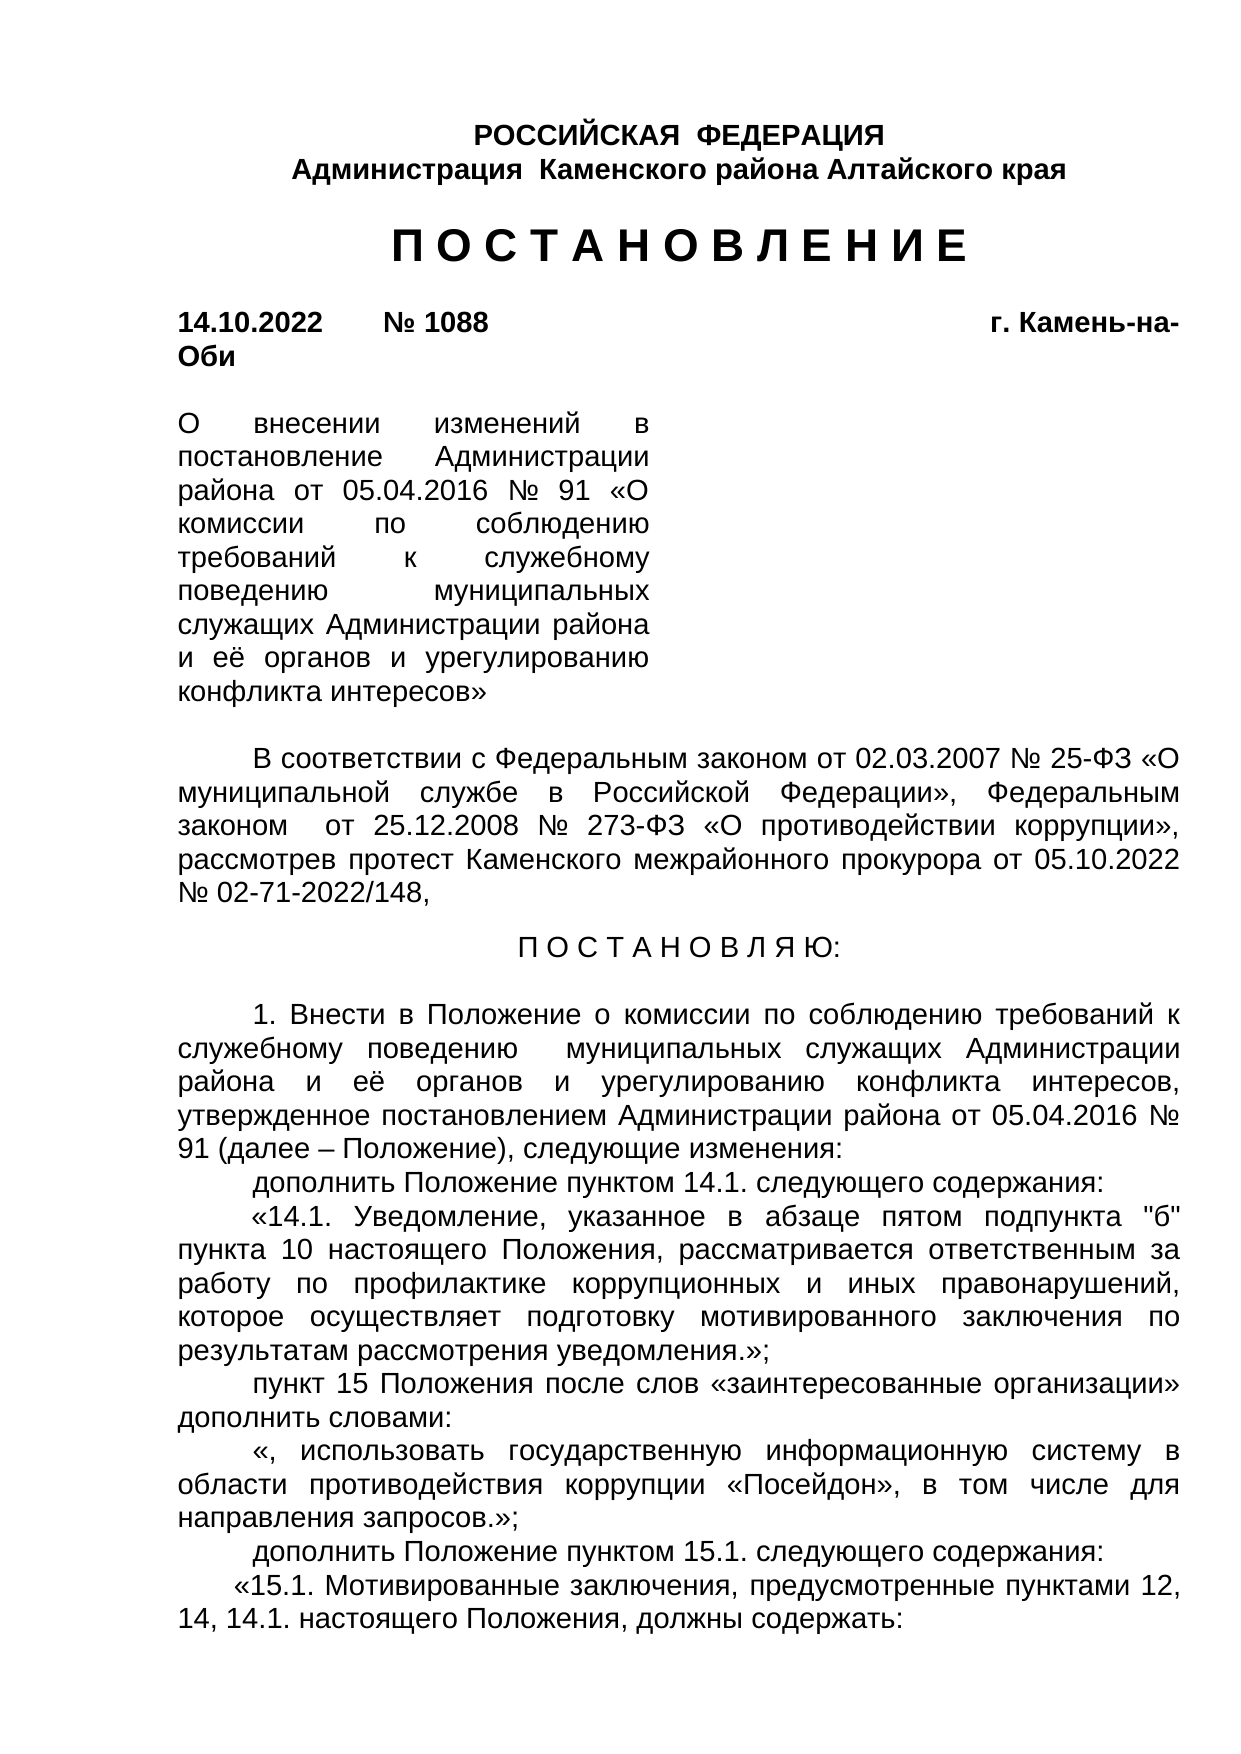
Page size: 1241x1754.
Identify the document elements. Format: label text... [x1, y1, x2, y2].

text П О С Т А Н О В Л Я Ю: [177, 930, 1181, 964]
text «14.1. Уведомление, указанное в абзаце пятом подпункта "б" пункта 10 настоящего Положения, рассматривается ответственным за работу по профилактике коррупционных и иных правонарушений, которое осуществляет подготовку мотивированного заключения по результатам рассмотрения уведомления.»; [177, 1199, 1181, 1366]
subtitle П О С Т А Н О В Л Е Н И Е [177, 219, 1181, 271]
text «, использовать государственную информационную систему в области противодействия коррупции «Посейдон», в том числе для направления запросов.»; [177, 1433, 1181, 1534]
text 1. Внести в Положение о комиссии по соблюдению требований к служебному поведению муниципальных служащих Администрации района и её органов и урегулированию конфликта интересов, утвержденное постановлением Администрации района от 05.04.2016 № 91 (далее – Положение), следующие изменения: [177, 997, 1181, 1165]
text 14.10.2022 № 1088 г. Камень-на-Оби [177, 305, 1181, 372]
text В соответствии с Федеральным законом от 02.03.2007 № 25-ФЗ «О муниципальной службе в Российской Федерации», Федеральным законом от 25.12.2008 № 273-ФЗ «О противодействии коррупции», рассмотрев протест Каменского межрайонного прокурора от 05.10.2022 № 02-71-2022/148, [177, 741, 1181, 909]
text О внесении изменений в постановление Администрации района от 05.04.2016 № 91 «О комиссии по соблюдению требований к служебному поведению муниципальных служащих Администрации района и её органов и урегулированию конфликта интересов» [177, 406, 650, 707]
text «15.1. Мотивированные заключения, предусмотренные пунктами 12, 14, 14.1. настоящего Положения, должны содержать: [177, 1568, 1181, 1635]
text дополнить Положение пунктом 15.1. следующего содержания: [177, 1534, 1181, 1568]
text дополнить Положение пунктом 14.1. следующего содержания: [177, 1165, 1181, 1199]
subtitle Администрация Каменского района Алтайского края [177, 152, 1181, 185]
text пункт 15 Положения после слов «заинтересованные организации» дополнить словами: [177, 1366, 1181, 1433]
title РОССИЙСКАЯ ФЕДЕРАЦИЯ [177, 118, 1181, 152]
